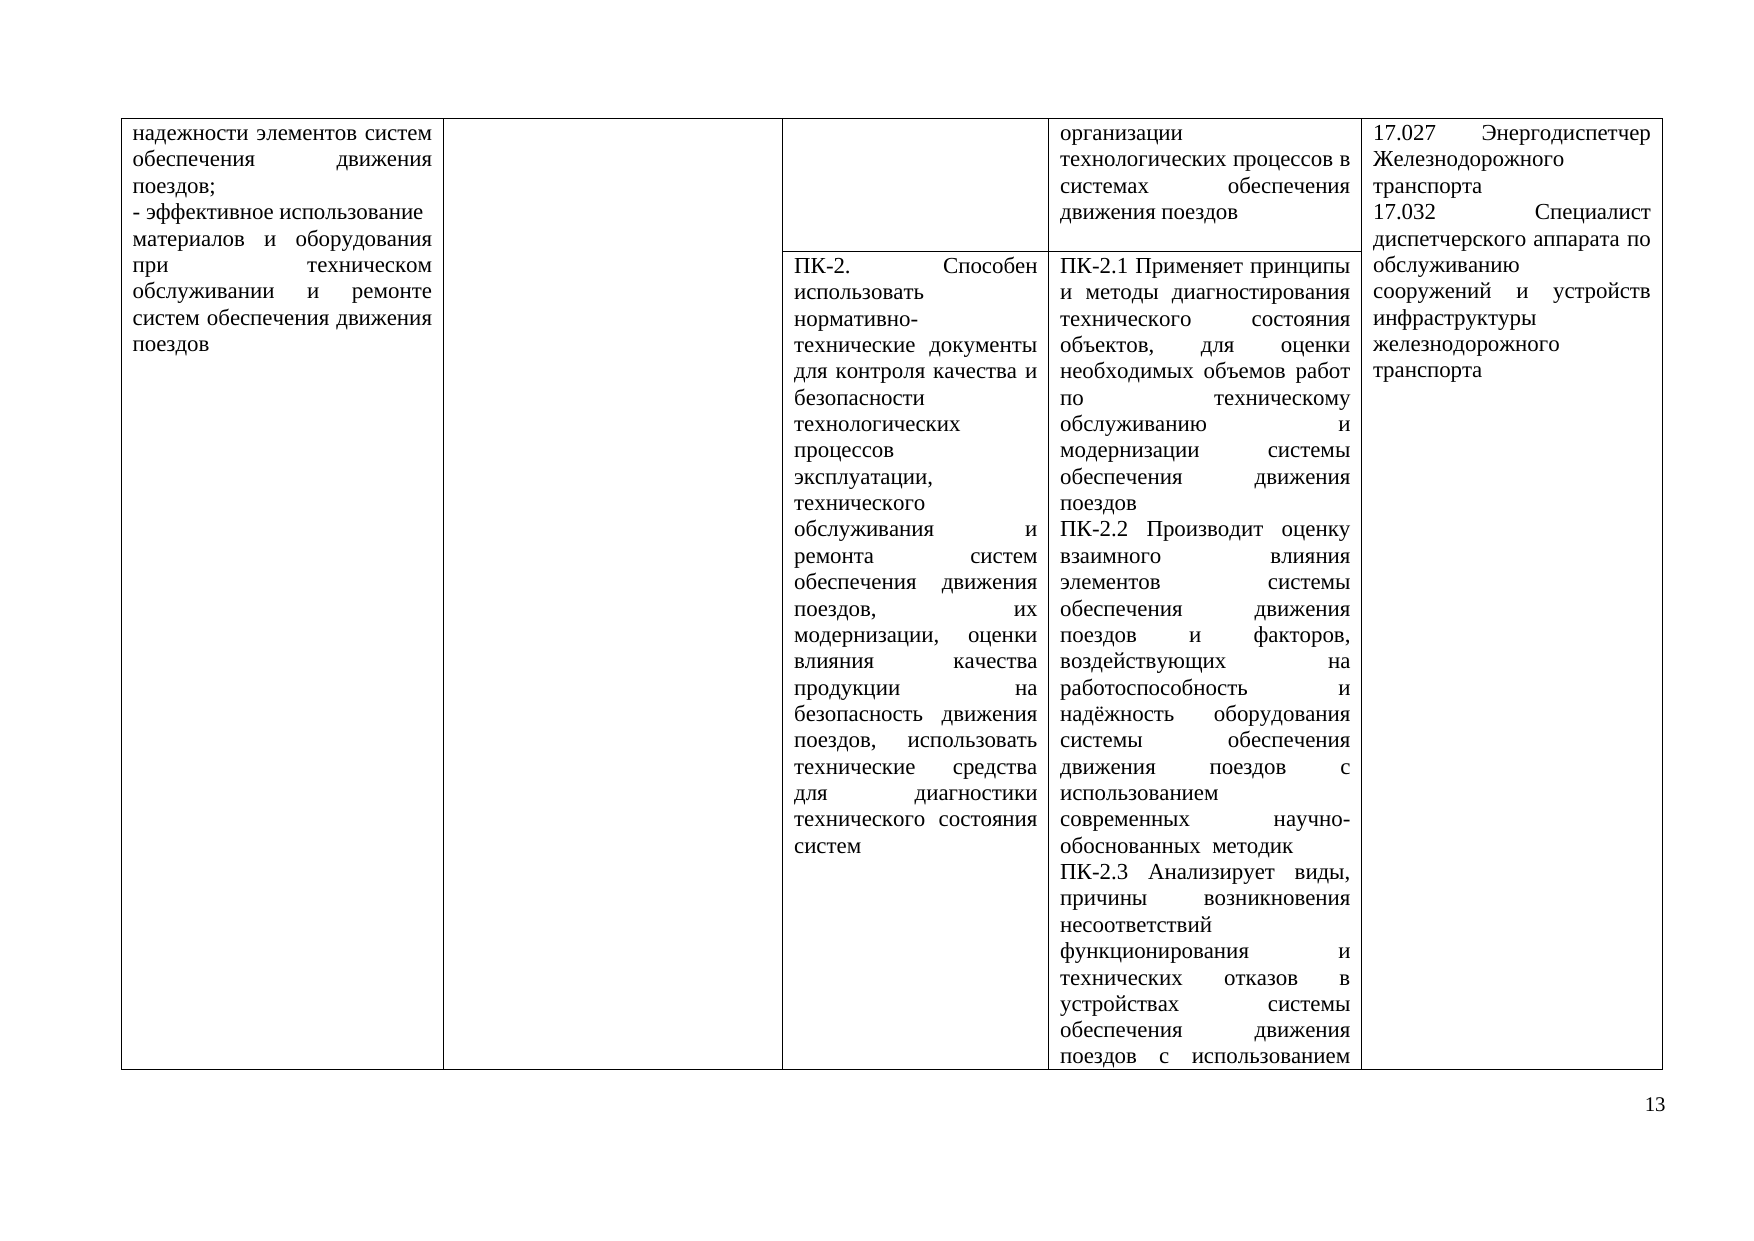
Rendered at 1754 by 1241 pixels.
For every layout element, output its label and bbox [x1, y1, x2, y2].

table_cell [1049, 252, 1361, 1069]
table_cell [783, 119, 1048, 251]
table_cell [1362, 119, 1662, 1069]
table_cell [122, 119, 443, 1069]
table_cell [1049, 119, 1361, 251]
table_cell [444, 119, 782, 1069]
table_cell [783, 252, 1048, 1069]
